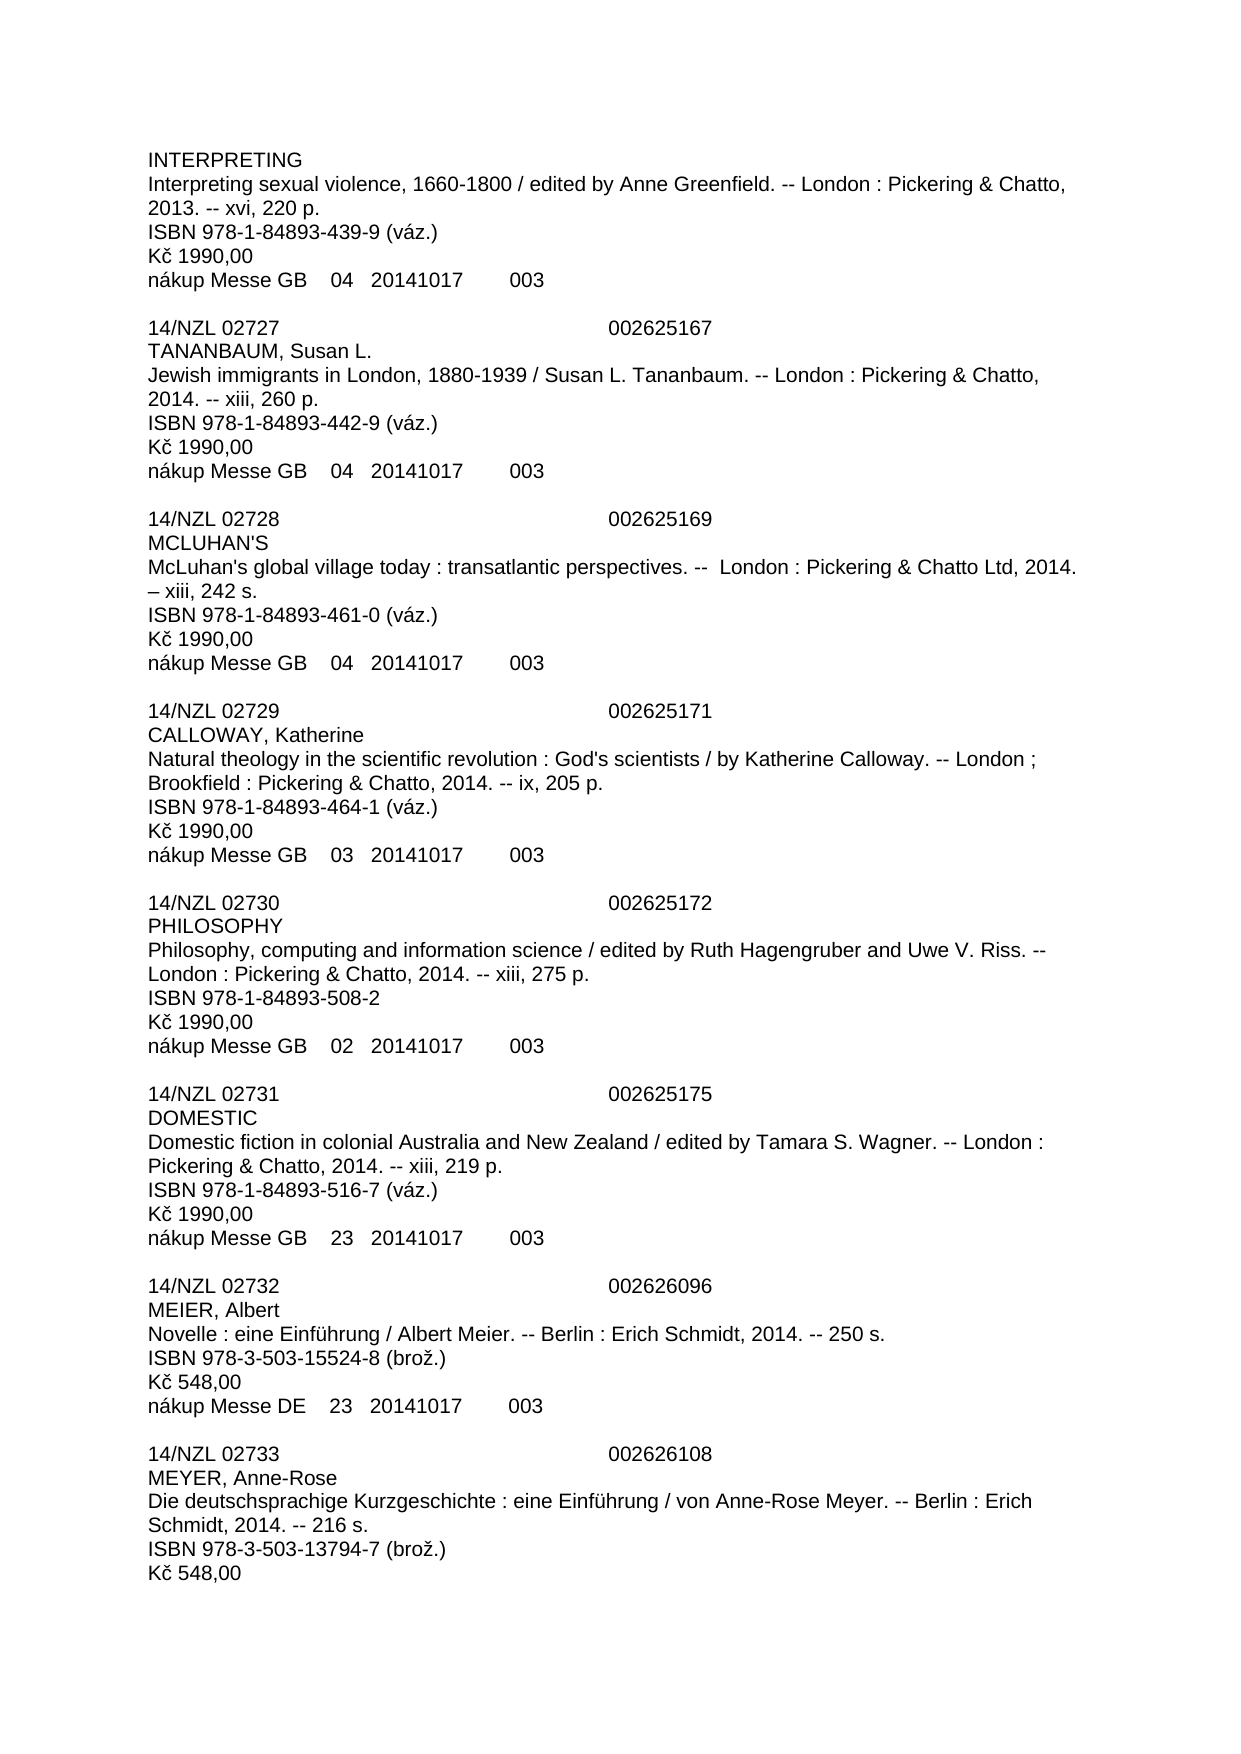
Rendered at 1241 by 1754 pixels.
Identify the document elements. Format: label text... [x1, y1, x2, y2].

text nákup Messe GB 03 20141017 003 [148, 842, 1093, 866]
text ISBN 978-3-503-13794-7 (brož.) [148, 1537, 1093, 1561]
text nákup Messe DE 23 20141017 003 [148, 1393, 1093, 1417]
text Kč 548,00 [148, 1561, 1093, 1585]
text MEIER, Albert [148, 1298, 1093, 1322]
text ISBN 978-1-84893-461-0 (váz.) [148, 603, 1093, 627]
text INTERPRETING [148, 148, 1093, 172]
text ISBN 978-1-84893-439-9 (váz.) [148, 219, 1093, 243]
text Jewish immigrants in London, 1880-1939 / Susan L. Tananbaum. -- London : Pickering & Chatto, 2014. -- xiii, 260 p. [148, 363, 1093, 411]
text MEYER, Anne-Rose [148, 1465, 1093, 1489]
text TANANBAUM, Susan L. [148, 339, 1093, 363]
text nákup Messe GB 23 20141017 003 [148, 1226, 1093, 1250]
text DOMESTIC [148, 1106, 1093, 1130]
text MCLUHAN'S [148, 531, 1093, 555]
text 14/NZL 02727 002625167 [148, 315, 1093, 339]
text nákup Messe GB 04 20141017 003 [148, 459, 1093, 483]
text 14/NZL 02730 002625172 [148, 890, 1093, 914]
text ISBN 978-1-84893-464-1 (váz.) [148, 794, 1093, 818]
text ISBN 978-1-84893-508-2 [148, 986, 1093, 1010]
text nákup Messe GB 02 20141017 003 [148, 1034, 1093, 1058]
text 14/NZL 02728 002625169 [148, 507, 1093, 531]
text CALLOWAY, Katherine [148, 723, 1093, 747]
text PHILOSOPHY [148, 914, 1093, 938]
text Kč 1990,00 [148, 435, 1093, 459]
text 14/NZL 02731 002625175 [148, 1082, 1093, 1106]
text Kč 1990,00 [148, 818, 1093, 842]
text Kč 1990,00 [148, 1010, 1093, 1034]
text Kč 1990,00 [148, 627, 1093, 651]
text Kč 548,00 [148, 1369, 1093, 1393]
text Domestic fiction in colonial Australia and New Zealand / edited by Tamara S. Wagner. -- London : Pickering & Chatto, 2014. -- xiii, 219 p. [148, 1130, 1093, 1178]
text Interpreting sexual violence, 1660-1800 / edited by Anne Greenfield. -- London : Pickering & Chatto, 2013. -- xvi, 220 p. [148, 172, 1093, 219]
text McLuhan's global village today : transatlantic perspectives. -- London : Pickering & Chatto Ltd, 2014. – xiii, 242 s. [148, 555, 1093, 603]
text Die deutschsprachige Kurzgeschichte : eine Einführung / von Anne-Rose Meyer. -- Berlin : Erich Schmidt, 2014. -- 216 s. [148, 1489, 1093, 1537]
text 14/NZL 02729 002625171 [148, 699, 1093, 723]
text nákup Messe GB 04 20141017 003 [148, 267, 1093, 291]
text Kč 1990,00 [148, 1202, 1093, 1226]
text 14/NZL 02733 002626108 [148, 1441, 1093, 1465]
text ISBN 978-1-84893-516-7 (váz.) [148, 1178, 1093, 1202]
text ISBN 978-1-84893-442-9 (váz.) [148, 411, 1093, 435]
text Natural theology in the scientific revolution : God's scientists / by Katherine Calloway. -- London ; Brookfield : Pickering & Chatto, 2014. -- ix, 205 p. [148, 747, 1093, 794]
text Kč 1990,00 [148, 243, 1093, 267]
text Novelle : eine Einführung / Albert Meier. -- Berlin : Erich Schmidt, 2014. -- 250 s. [148, 1322, 1093, 1346]
text ISBN 978-3-503-15524-8 (brož.) [148, 1346, 1093, 1369]
text Philosophy, computing and information science / edited by Ruth Hagengruber and Uwe V. Riss. -- London : Pickering & Chatto, 2014. -- xiii, 275 p. [148, 938, 1093, 986]
text nákup Messe GB 04 20141017 003 [148, 651, 1093, 675]
text 14/NZL 02732 002626096 [148, 1274, 1093, 1298]
